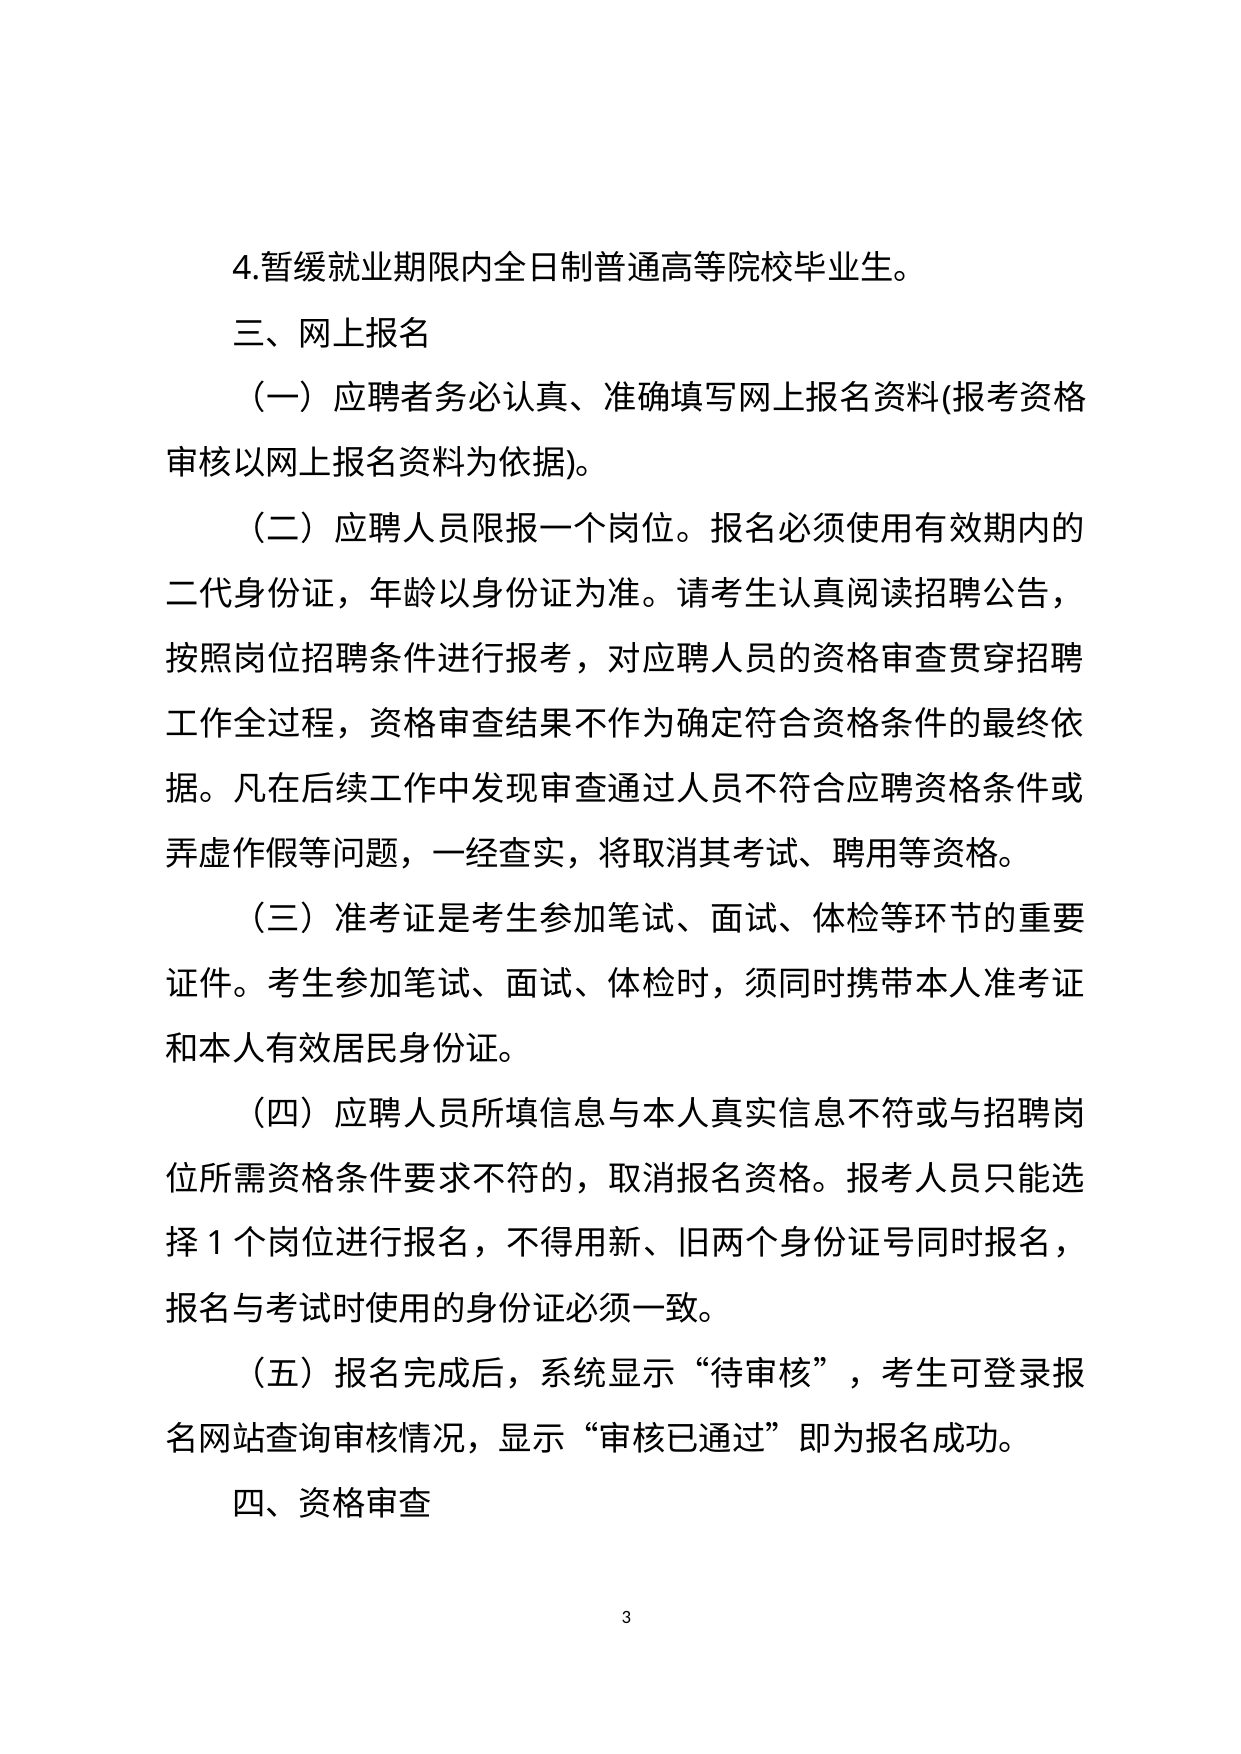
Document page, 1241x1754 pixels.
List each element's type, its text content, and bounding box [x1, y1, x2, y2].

text 四、资格审查 [165, 1468, 1087, 1533]
text 4.暂缓就业期限内全日制普通高等院校毕业生。 [165, 233, 1087, 298]
text （一）应聘者务必认真、准确填写网上报名资料(报考资格审核以网上报名资料为依据)。 [165, 363, 1087, 493]
text （二）应聘人员限报一个岗位。报名必须使用有效期内的二代身份证，年龄以身份证为准。请考生认真阅读招聘公告，按照岗位招聘条件进行报考，对应聘人员的资格审查贯穿招聘工作全过程，资格审查结果不作为确定符合资格条件的最终依据。凡在后续工作中发现审查通过人员不符合应聘资格条件或弄虚作假等问题，一经查实，将取消其考试、聘用等资格。 [165, 493, 1087, 883]
text （三）准考证是考生参加笔试、面试、体检等环节的重要证件。考生参加笔试、面试、体检时，须同时携带本人准考证和本人有效居民身份证。 [165, 883, 1087, 1078]
text （四）应聘人员所填信息与本人真实信息不符或与招聘岗位所需资格条件要求不符的，取消报名资格。报考人员只能选择1个岗位进行报名，不得用新、旧两个身份证号同时报名，报名与考试时使用的身份证必须一致。 [165, 1078, 1087, 1338]
text 三、网上报名 [165, 298, 1087, 363]
text （五）报名完成后，系统显示“待审核”，考生可登录报名网站查询审核情况，显示“审核已通过”即为报名成功。 [165, 1338, 1087, 1468]
